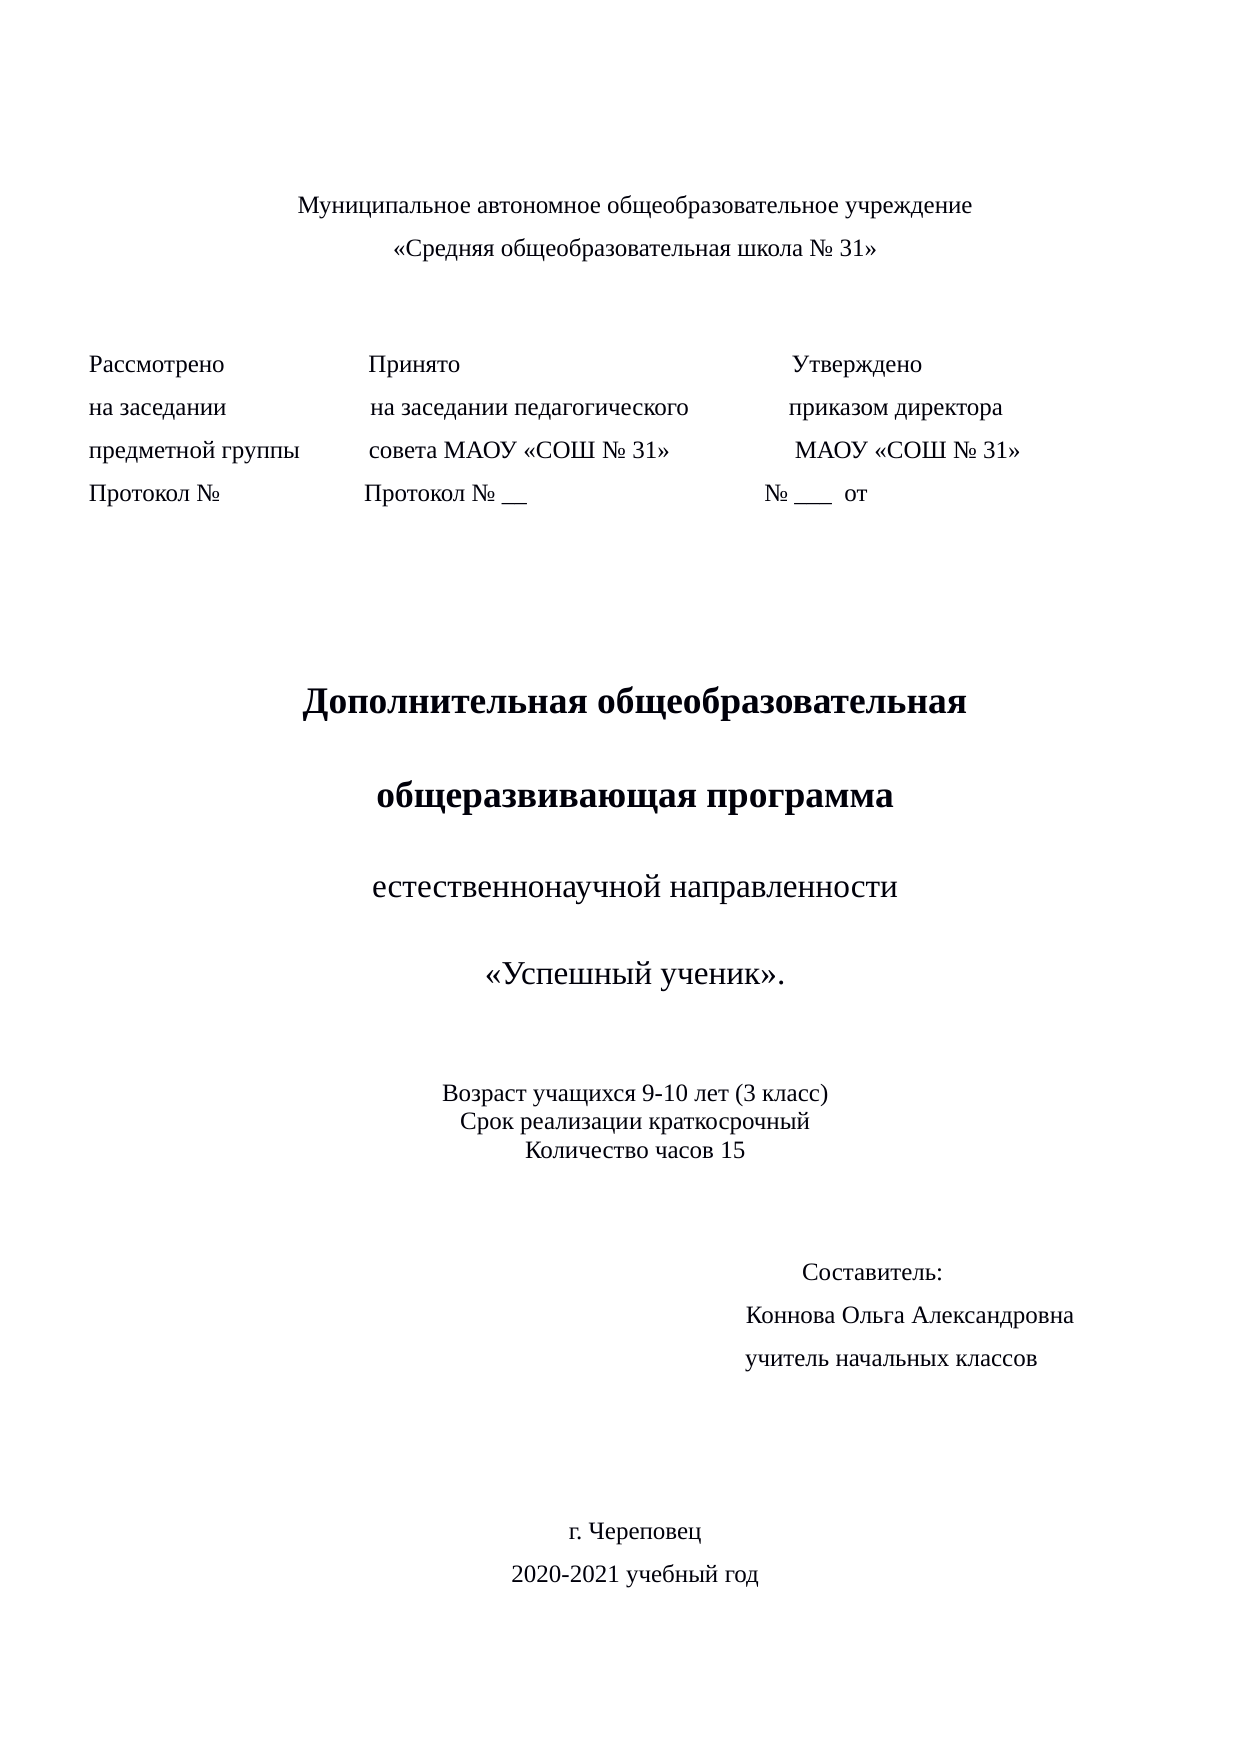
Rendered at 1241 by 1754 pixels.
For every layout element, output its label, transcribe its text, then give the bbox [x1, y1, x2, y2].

text Протокол № Протокол № __ № ___ от [89, 478, 1181, 507]
text «Средняя общеобразовательная школа № 31» [89, 233, 1181, 262]
text естественнонаучной направленности [89, 867, 1181, 905]
text Срок реализации краткосрочный [89, 1106, 1181, 1135]
text «Успешный ученик». [89, 953, 1181, 992]
text Коннова Ольга Александровна [89, 1300, 1181, 1329]
text Количество часов 15 [89, 1135, 1181, 1164]
text Составитель: [89, 1257, 1181, 1286]
text Возраст учащихся 9-10 лет (3 класс) [89, 1078, 1181, 1106]
text на заседании на заседании педагогического приказом директора [89, 392, 1181, 421]
text 2020-2021 учебный год [89, 1559, 1181, 1588]
text Дополнительная общеобразовательная [89, 679, 1181, 722]
text общеразвивающая программа [89, 773, 1181, 816]
text Рассмотрено Принято Утверждено [89, 349, 1181, 378]
text г. Череповец [89, 1516, 1181, 1545]
text предметной группы совета МАОУ «СОШ № 31» МАОУ «СОШ № 31» [89, 435, 1181, 464]
text Муниципальное автономное общеобразовательное учреждение [89, 190, 1181, 219]
text учитель начальных классов [89, 1343, 1181, 1372]
